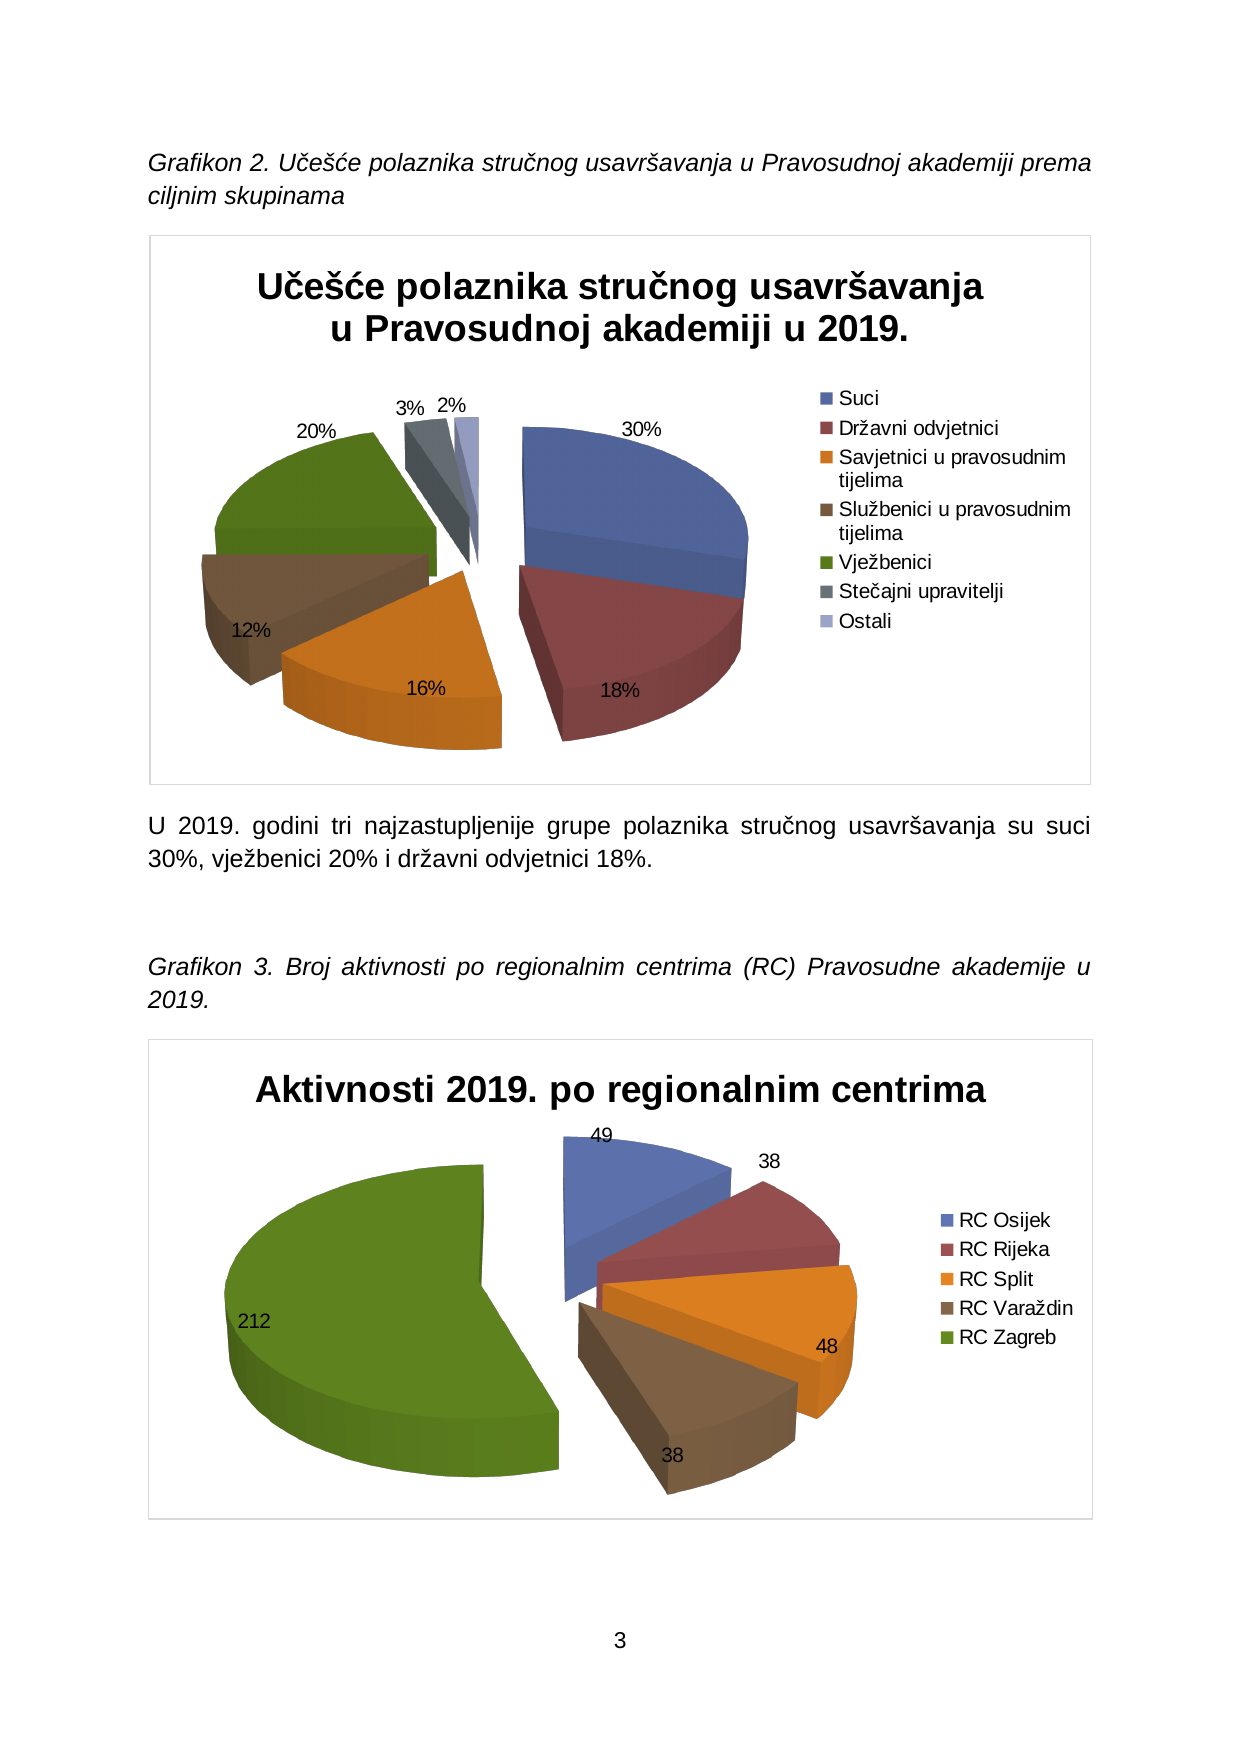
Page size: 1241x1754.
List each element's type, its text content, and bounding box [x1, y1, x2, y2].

text Grafikon 2. Učešće polaznika stručnog usavršavanja u Pravosudnoj akademiji prema ciljnim skupinama [148, 148, 1093, 209]
text U 2019. godini tri najzastupljenije grupe polaznika stručnog usavršavanja su suci 30%, vježbenici 20% i državni odvjetnici 18%. [148, 811, 1093, 873]
text Grafikon 3. Broj aktivnosti po regionalnim centrima (RC) Pravosudne akademije u 2019. [148, 952, 1093, 1013]
